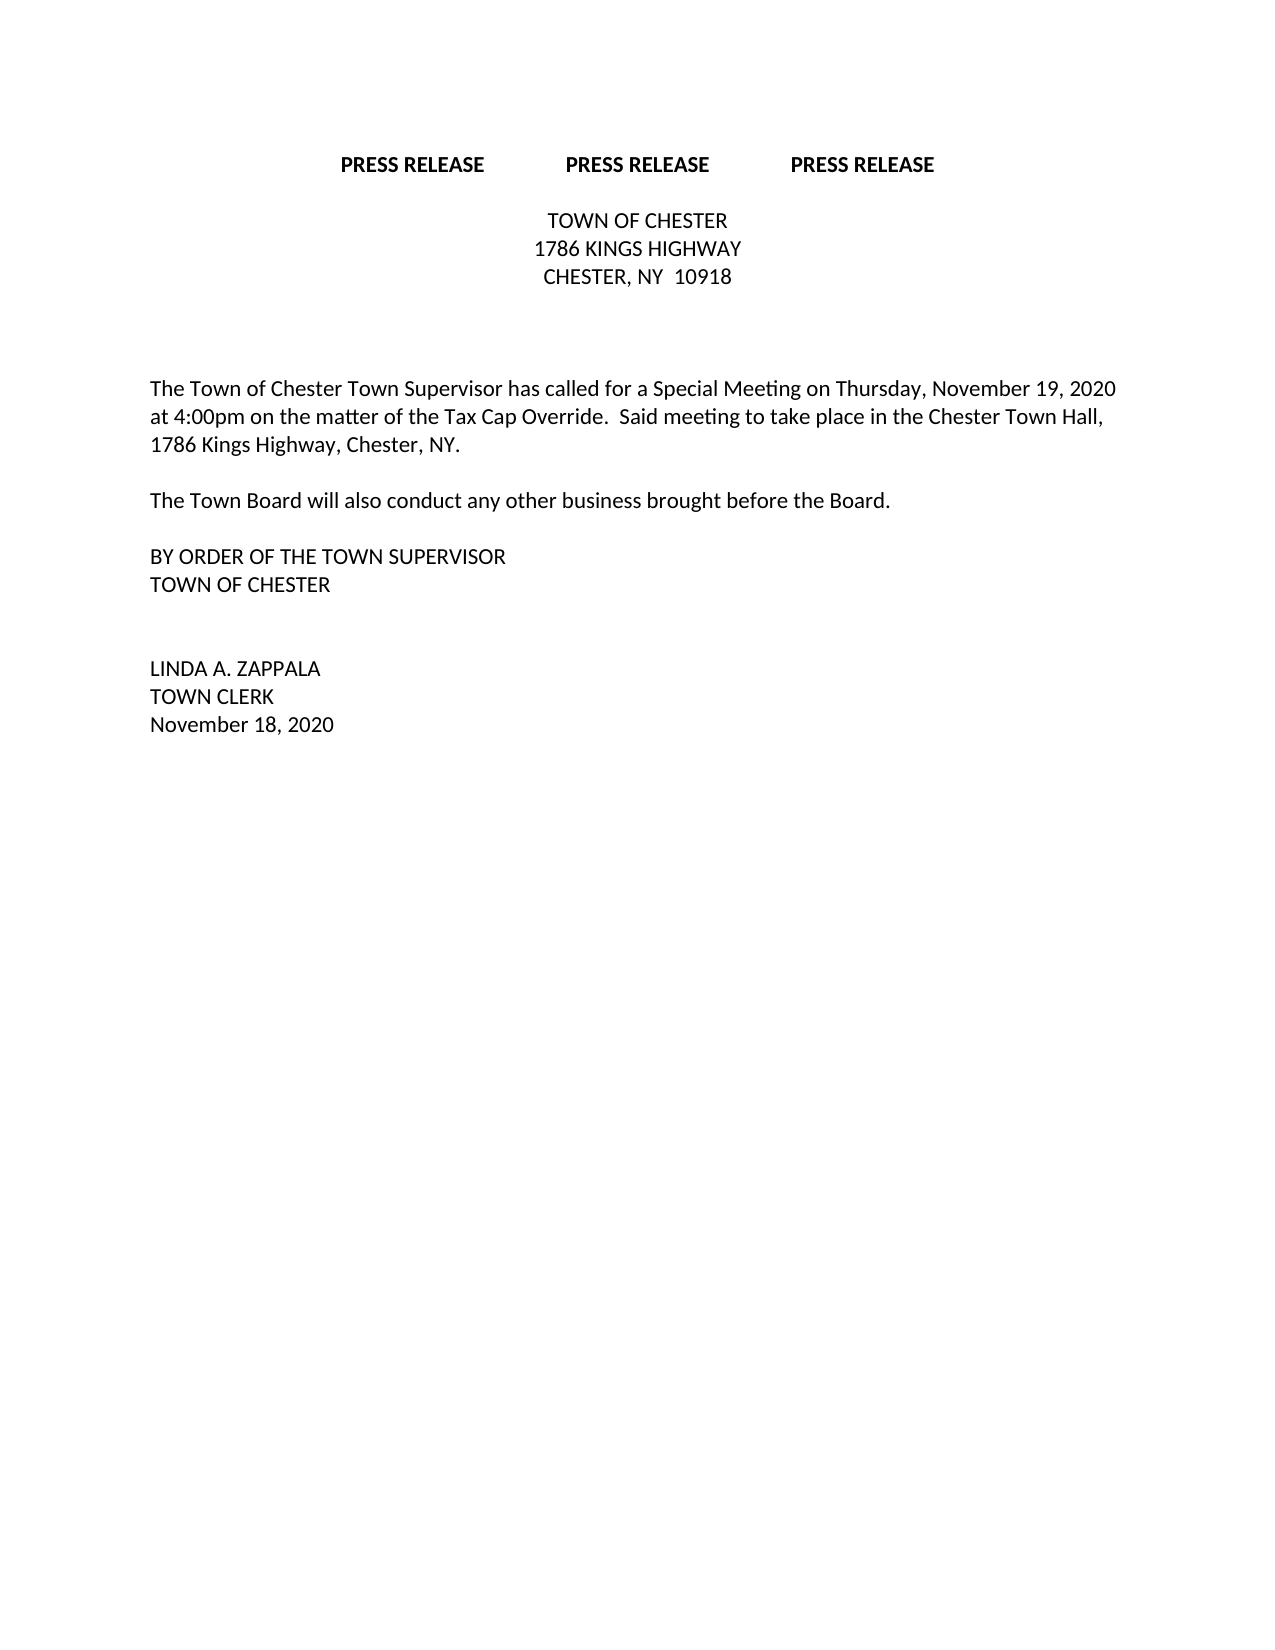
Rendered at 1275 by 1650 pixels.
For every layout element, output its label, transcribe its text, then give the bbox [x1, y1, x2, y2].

text CHESTER, NY 10918 [150, 262, 1125, 290]
text LINDA A. ZAPPALA [150, 654, 1125, 682]
text The Town of Chester Town Supervisor has called for a Special Meeting on Thursday, November 19, 2020 at 4:00pm on the matter of the Tax Cap Override. Said meeting to take place in the Chester Town Hall, 1786 Kings Highway, Chester, NY. [150, 374, 1125, 458]
text 1786 KINGS HIGHWAY [150, 234, 1125, 262]
text TOWN OF CHESTER [150, 206, 1125, 234]
text PRESS RELEASE PRESS RELEASE PRESS RELEASE [150, 150, 1125, 178]
text TOWN OF CHESTER [150, 570, 1125, 598]
text BY ORDER OF THE TOWN SUPERVISOR [150, 542, 1125, 570]
text The Town Board will also conduct any other business brought before the Board. [150, 486, 1125, 514]
text TOWN CLERK [150, 682, 1125, 710]
text November 18, 2020 [150, 710, 1125, 738]
